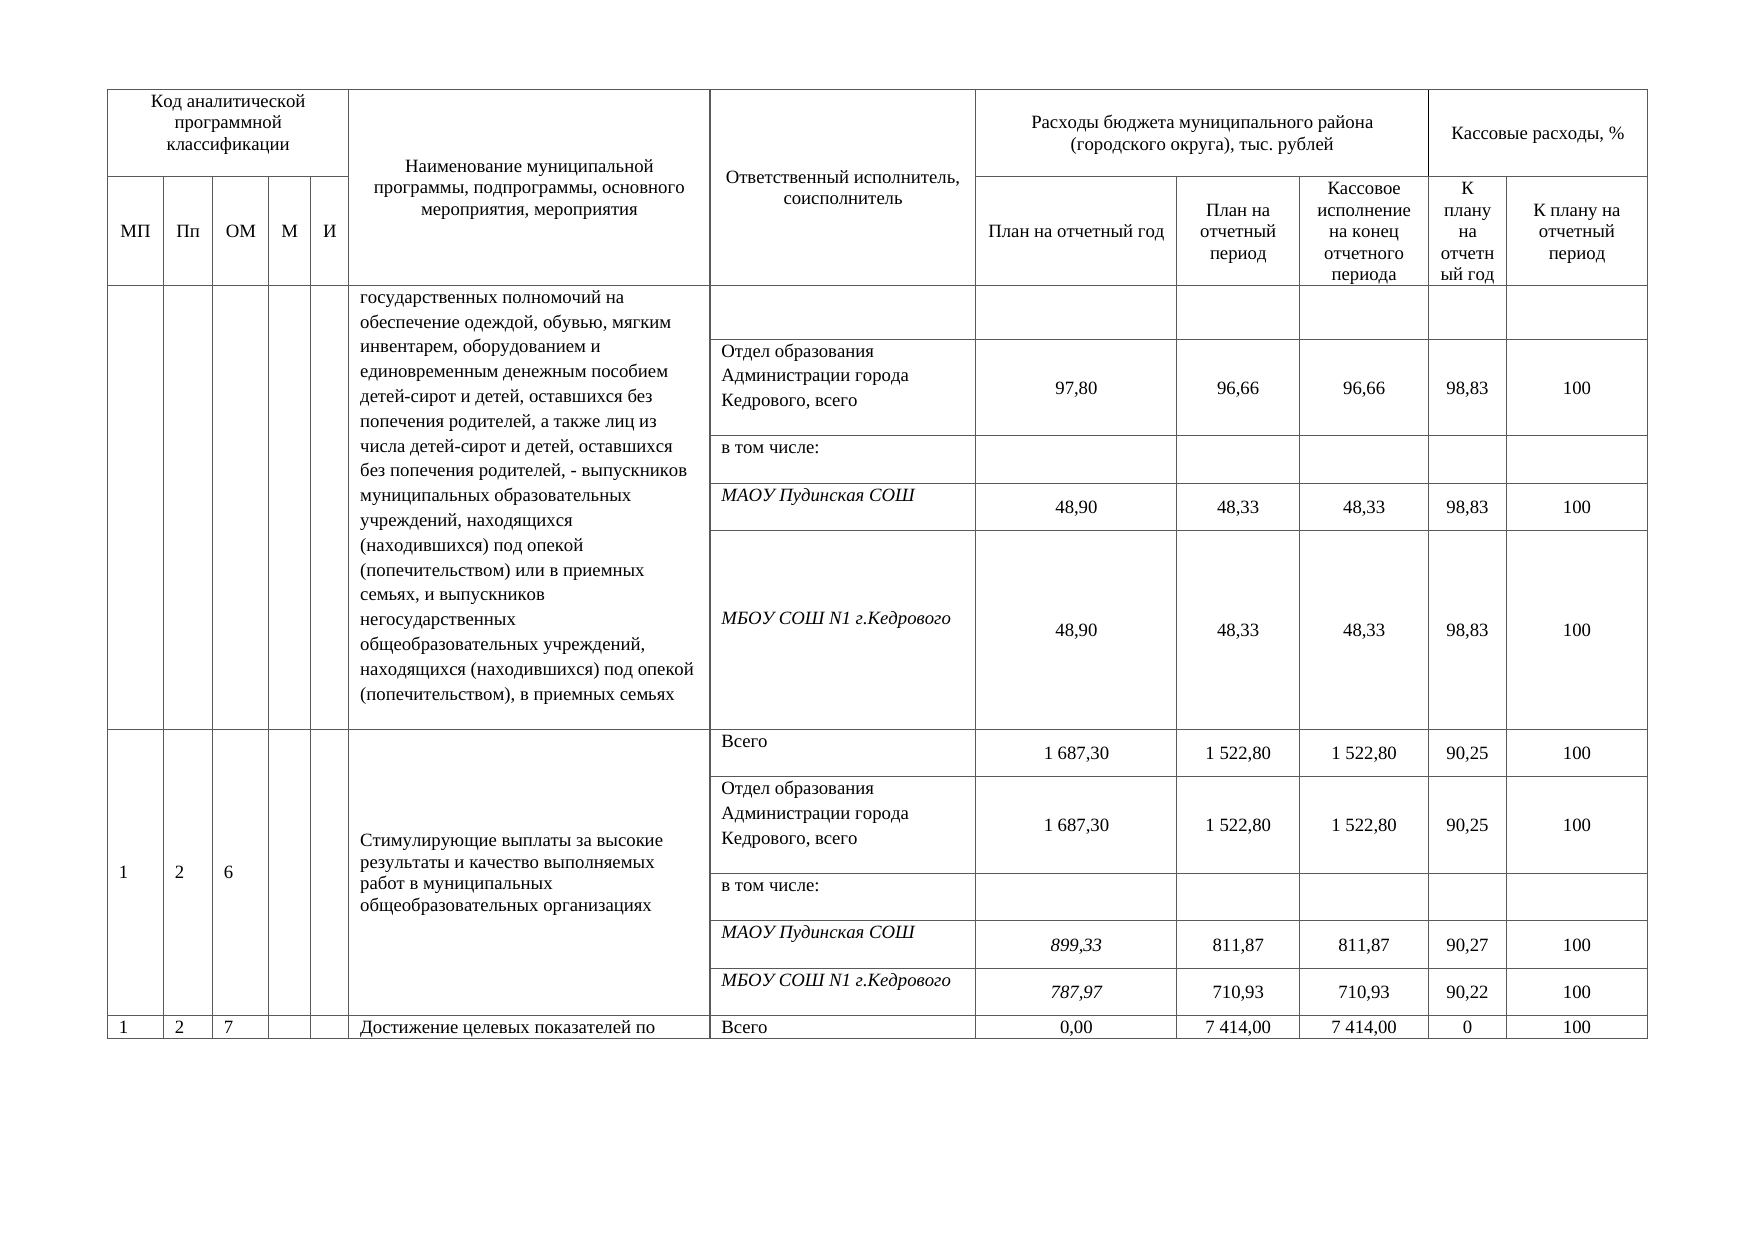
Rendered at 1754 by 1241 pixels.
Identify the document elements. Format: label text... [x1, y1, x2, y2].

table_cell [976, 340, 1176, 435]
table_cell ОМ [213, 177, 268, 285]
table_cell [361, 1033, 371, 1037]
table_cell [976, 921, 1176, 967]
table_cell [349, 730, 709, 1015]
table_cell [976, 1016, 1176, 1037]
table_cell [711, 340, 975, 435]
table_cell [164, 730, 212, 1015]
table_header Кассовые расходы, % [1429, 90, 1647, 176]
table_header Ответственный исполнитель, соисполнитель [711, 90, 975, 285]
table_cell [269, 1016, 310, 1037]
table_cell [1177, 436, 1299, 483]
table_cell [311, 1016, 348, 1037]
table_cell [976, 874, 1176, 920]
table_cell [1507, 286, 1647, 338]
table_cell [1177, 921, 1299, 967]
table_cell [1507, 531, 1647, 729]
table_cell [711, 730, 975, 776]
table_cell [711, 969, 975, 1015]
table_cell К плану на отчетный период [1507, 177, 1647, 285]
table_cell Кассовое исполнение на конец отчетного периода [1300, 177, 1428, 285]
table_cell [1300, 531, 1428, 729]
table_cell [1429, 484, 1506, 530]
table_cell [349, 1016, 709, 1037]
table_header Расходы бюджета муниципального района (городского округа), тыс. рублей [976, 90, 1428, 176]
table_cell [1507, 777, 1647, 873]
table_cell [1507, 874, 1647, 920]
table_header Наименование муниципальной программы, подпрограммы, основного мероприятия, мероприятия [349, 90, 709, 285]
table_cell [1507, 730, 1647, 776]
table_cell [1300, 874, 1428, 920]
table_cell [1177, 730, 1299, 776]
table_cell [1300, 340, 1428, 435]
table_cell И [311, 177, 348, 285]
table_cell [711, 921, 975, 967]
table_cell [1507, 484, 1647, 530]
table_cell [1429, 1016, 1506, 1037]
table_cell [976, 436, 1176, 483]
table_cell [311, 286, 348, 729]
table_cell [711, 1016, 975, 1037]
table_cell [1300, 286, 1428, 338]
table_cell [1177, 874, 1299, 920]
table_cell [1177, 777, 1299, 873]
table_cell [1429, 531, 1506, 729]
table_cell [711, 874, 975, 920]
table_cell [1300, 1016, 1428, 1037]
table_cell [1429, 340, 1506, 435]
table_cell План на отчетный год [976, 177, 1176, 285]
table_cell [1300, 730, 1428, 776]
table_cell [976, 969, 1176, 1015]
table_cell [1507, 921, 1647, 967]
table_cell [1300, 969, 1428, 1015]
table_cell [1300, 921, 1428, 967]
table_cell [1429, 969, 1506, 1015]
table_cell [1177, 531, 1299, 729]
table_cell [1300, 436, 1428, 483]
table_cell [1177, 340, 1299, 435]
table_cell М [269, 177, 310, 285]
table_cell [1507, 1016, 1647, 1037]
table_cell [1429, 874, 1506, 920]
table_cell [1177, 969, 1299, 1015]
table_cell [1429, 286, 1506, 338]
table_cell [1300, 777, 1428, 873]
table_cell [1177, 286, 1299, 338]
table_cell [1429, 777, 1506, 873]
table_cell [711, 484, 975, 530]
table_cell План на отчетный период [1177, 177, 1299, 285]
table_header Код аналитической программной классификации [108, 90, 348, 176]
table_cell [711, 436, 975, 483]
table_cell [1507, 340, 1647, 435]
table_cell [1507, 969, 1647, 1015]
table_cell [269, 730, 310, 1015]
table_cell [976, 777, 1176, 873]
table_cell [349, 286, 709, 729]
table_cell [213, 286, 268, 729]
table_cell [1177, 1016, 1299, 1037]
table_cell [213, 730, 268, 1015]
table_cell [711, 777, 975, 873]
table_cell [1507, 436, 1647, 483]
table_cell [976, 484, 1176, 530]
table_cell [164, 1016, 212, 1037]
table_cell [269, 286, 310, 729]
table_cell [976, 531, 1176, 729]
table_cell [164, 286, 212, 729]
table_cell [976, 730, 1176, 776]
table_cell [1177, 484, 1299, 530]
table_cell К плану на отчетный год [1429, 177, 1506, 285]
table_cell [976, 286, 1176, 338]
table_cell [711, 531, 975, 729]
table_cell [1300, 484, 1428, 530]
table_cell МП [108, 177, 163, 285]
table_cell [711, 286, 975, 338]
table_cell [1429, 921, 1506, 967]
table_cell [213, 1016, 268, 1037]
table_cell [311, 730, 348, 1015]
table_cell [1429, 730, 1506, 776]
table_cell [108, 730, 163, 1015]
table_cell Пп [164, 177, 212, 285]
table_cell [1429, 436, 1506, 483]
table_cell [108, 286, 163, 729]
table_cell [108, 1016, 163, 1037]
